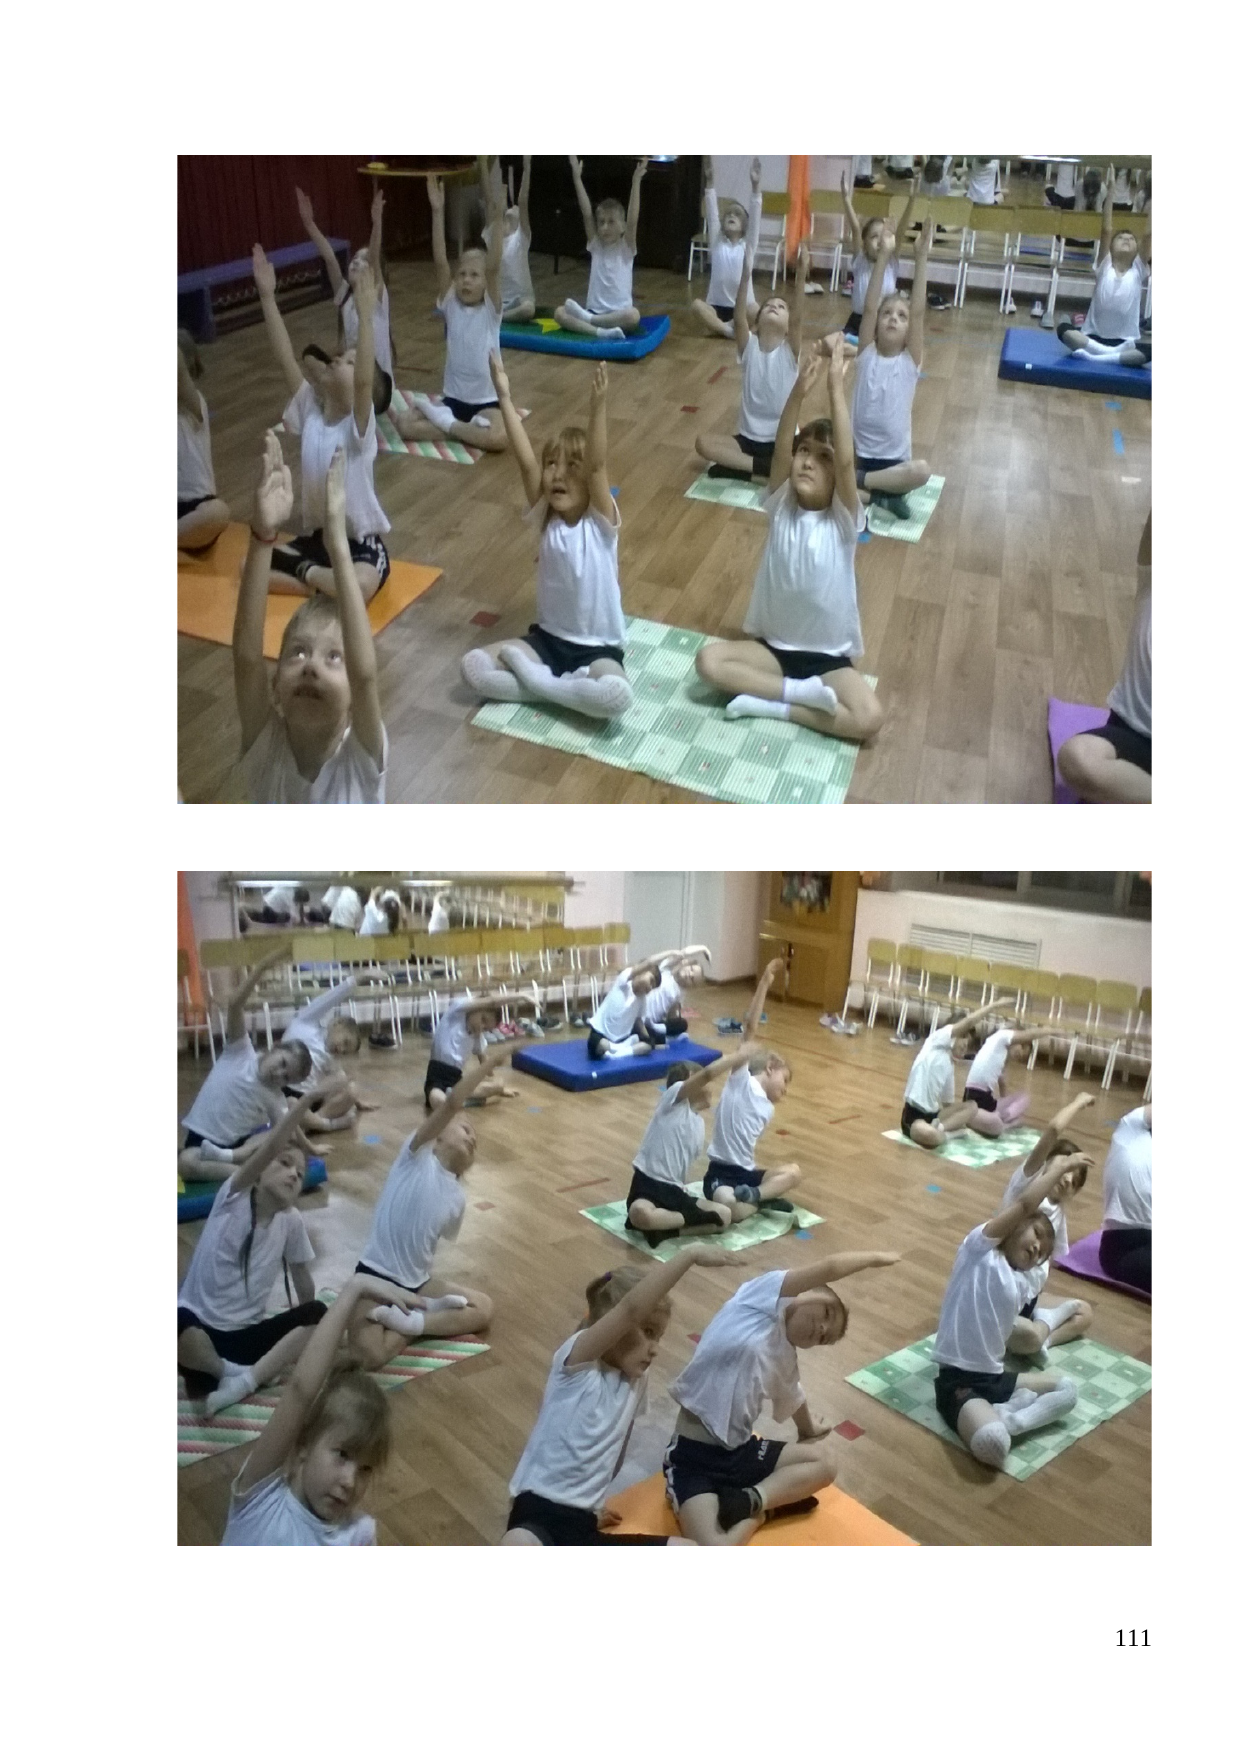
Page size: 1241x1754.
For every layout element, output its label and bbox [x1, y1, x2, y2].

picture [177, 155, 1152, 804]
picture [177, 871, 1152, 1546]
